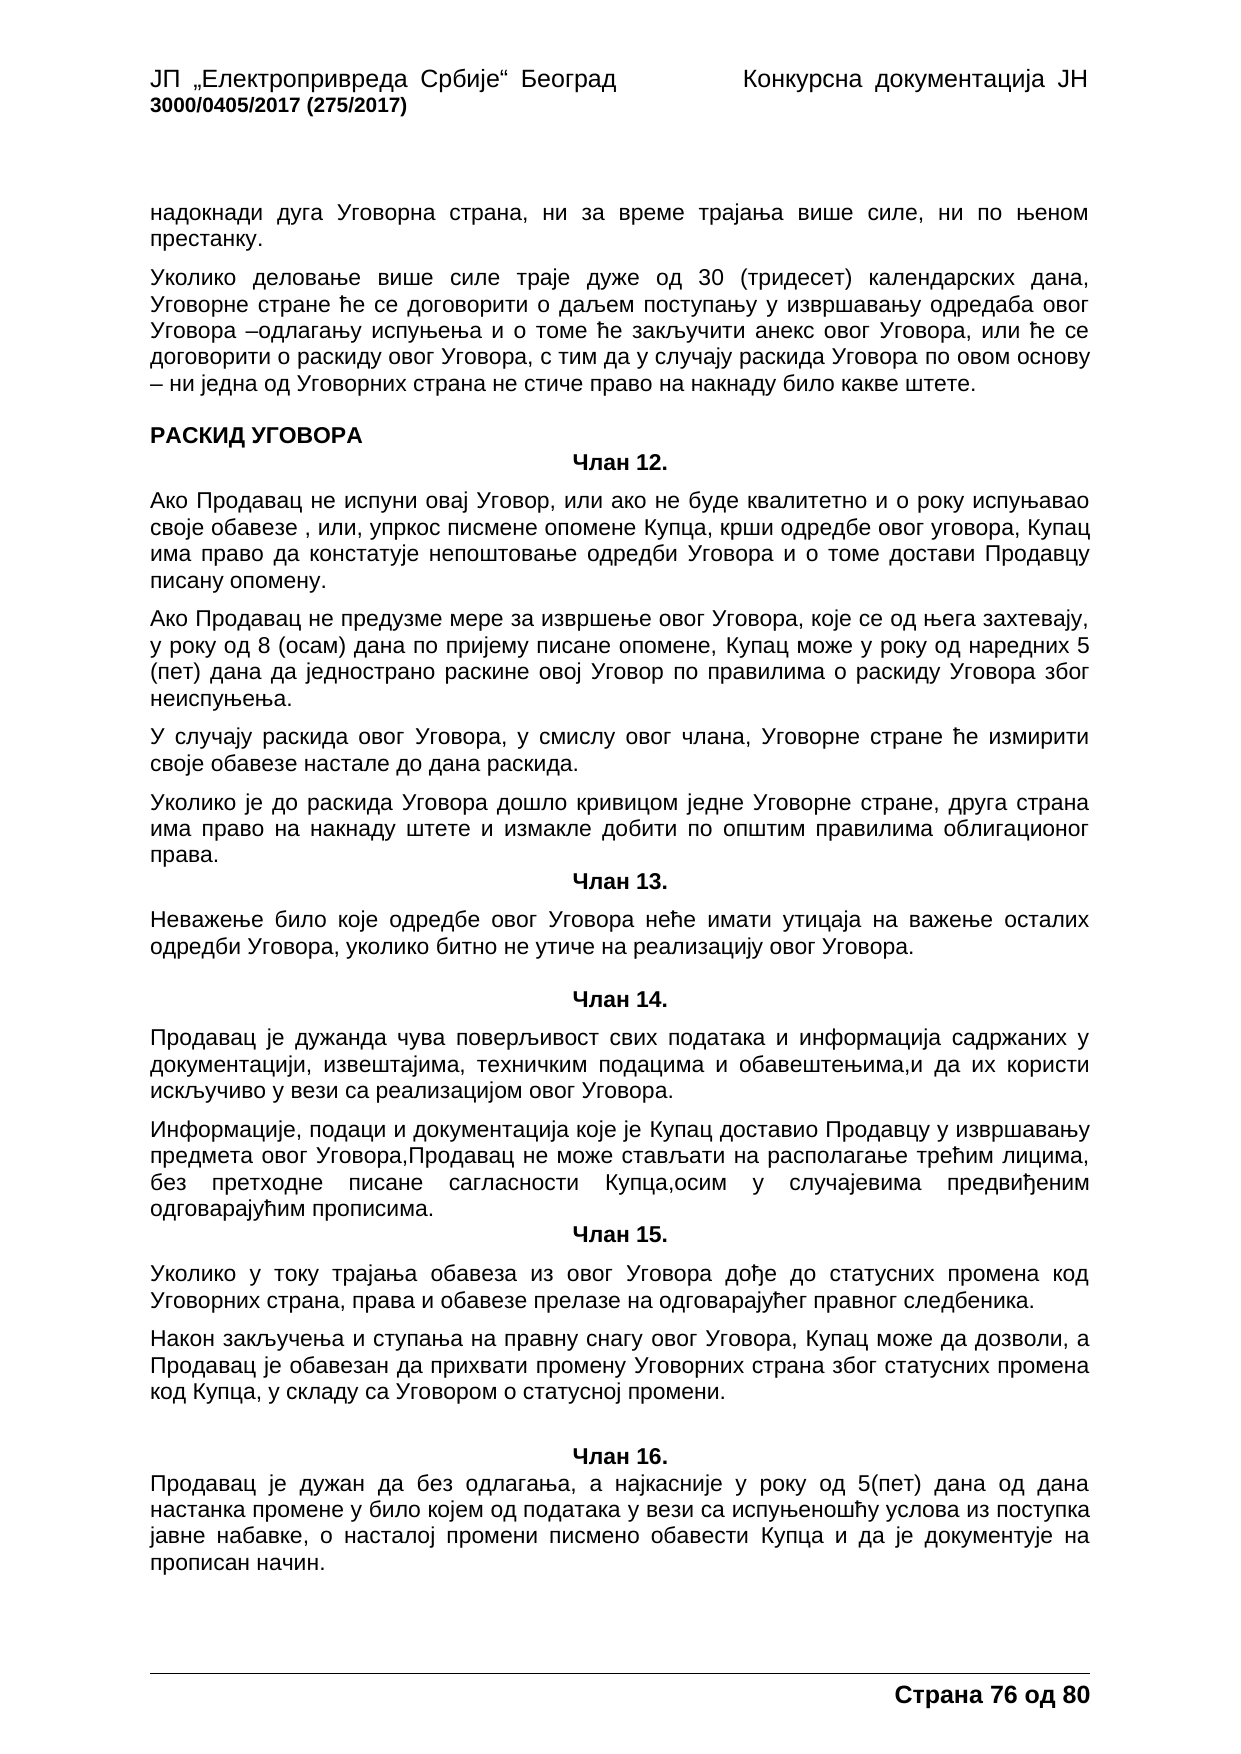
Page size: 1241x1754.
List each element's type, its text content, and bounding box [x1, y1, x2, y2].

text Уколико деловање више силе траје дуже од 30 (тридесет) календарских дана, Уговорне стране ће се договорити о даљем поступању у извршавању одредаба овог Уговора –одлагању испуњења и о томе ће закључити анекс овог Уговора, или ће се договорити о раскиду овог Уговора, с тим да у случају раскида Уговора по овом основу – ни једна од Уговорних страна не стиче право на накнаду било какве штете. [150, 264, 1090, 396]
text Продавац је дужан да без одлагања, а најкасније у року од 5(пет) дана од дана настанка промене у било којем од података у вези са испуњеношћу услова из поступка јавне набавке, о насталој промени писмено обавести Купца и да је документује на прописан начин. [150, 1470, 1090, 1575]
text Продавац је дужанда чува поверљивост свих података и информација садржаних у документацији, извештајима, техничким подацима и обавештењима,и да их користи искључиво у вези са реализацијом овог Уговора. [150, 1024, 1090, 1103]
text РАСКИД УГОВОРА [150, 422, 1090, 449]
text Члан 15. [150, 1221, 1090, 1248]
text Ако Продавац не предузме мере за извршење овог Уговора, које се од њега захтевају, у року од 8 (осам) дана по пријему писане опомене, Купац може у року од наредних 5 (пет) дана да једнострано раскине овој Уговор по правилима о раскиду Уговора због неиспуњења. [150, 605, 1090, 711]
text Члан 16. [150, 1443, 1090, 1470]
text Члан 14. [150, 986, 1090, 1012]
text Уколико је до раскида Уговора дошло кривицом једне Уговорне стране, друга страна има право на накнаду штете и измакле добити по општим правилима облигационог права. [150, 788, 1090, 868]
text Уколико у току трајања обавеза из овог Уговора дође до статусних промена код Уговорних страна, права и обавезе прелазе на одговарајућег правног следбеника. [150, 1260, 1090, 1313]
text Након закључења и ступања на правну снагу овог Уговора, Купац може да дозволи, а Продавац је обавезан да прихвати промену Уговорних страна због статусних промена код Купца, у складу са Уговором о статусној промени. [150, 1325, 1090, 1404]
text У случају раскида овог Уговора, у смислу овог члана, Уговорне стране ће измирити своје обавезе настале до дана раскида. [150, 723, 1090, 776]
text Члан 13. [150, 868, 1090, 894]
text Информације, подаци и документација које је Купац доставио Продавцу у извршавању предмета овог Уговора,Продавац не може стављати на располагање трећим лицима, без претходне писане сагласности Купца,осим у случајевима предвиђеним одговарајућим прописима. [150, 1116, 1090, 1221]
text Члан 12. [150, 449, 1090, 475]
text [150, 199, 1090, 252]
text Ако Продавац не испуни овај Уговор, или ако не буде квалитетно и о року испуњавао своје обавезе , или, упркос писмене опомене Купца, крши одредбе овог уговора, Купац има право да констатује непоштовање одредби Уговора и о томе достави Продавцу писану опомену. [150, 487, 1090, 593]
text Неважење било које одредбе овог Уговора неће имати утицаја на важење осталих одредби Уговора, уколико битно не утиче на реализацију овог Уговора. [150, 906, 1090, 959]
